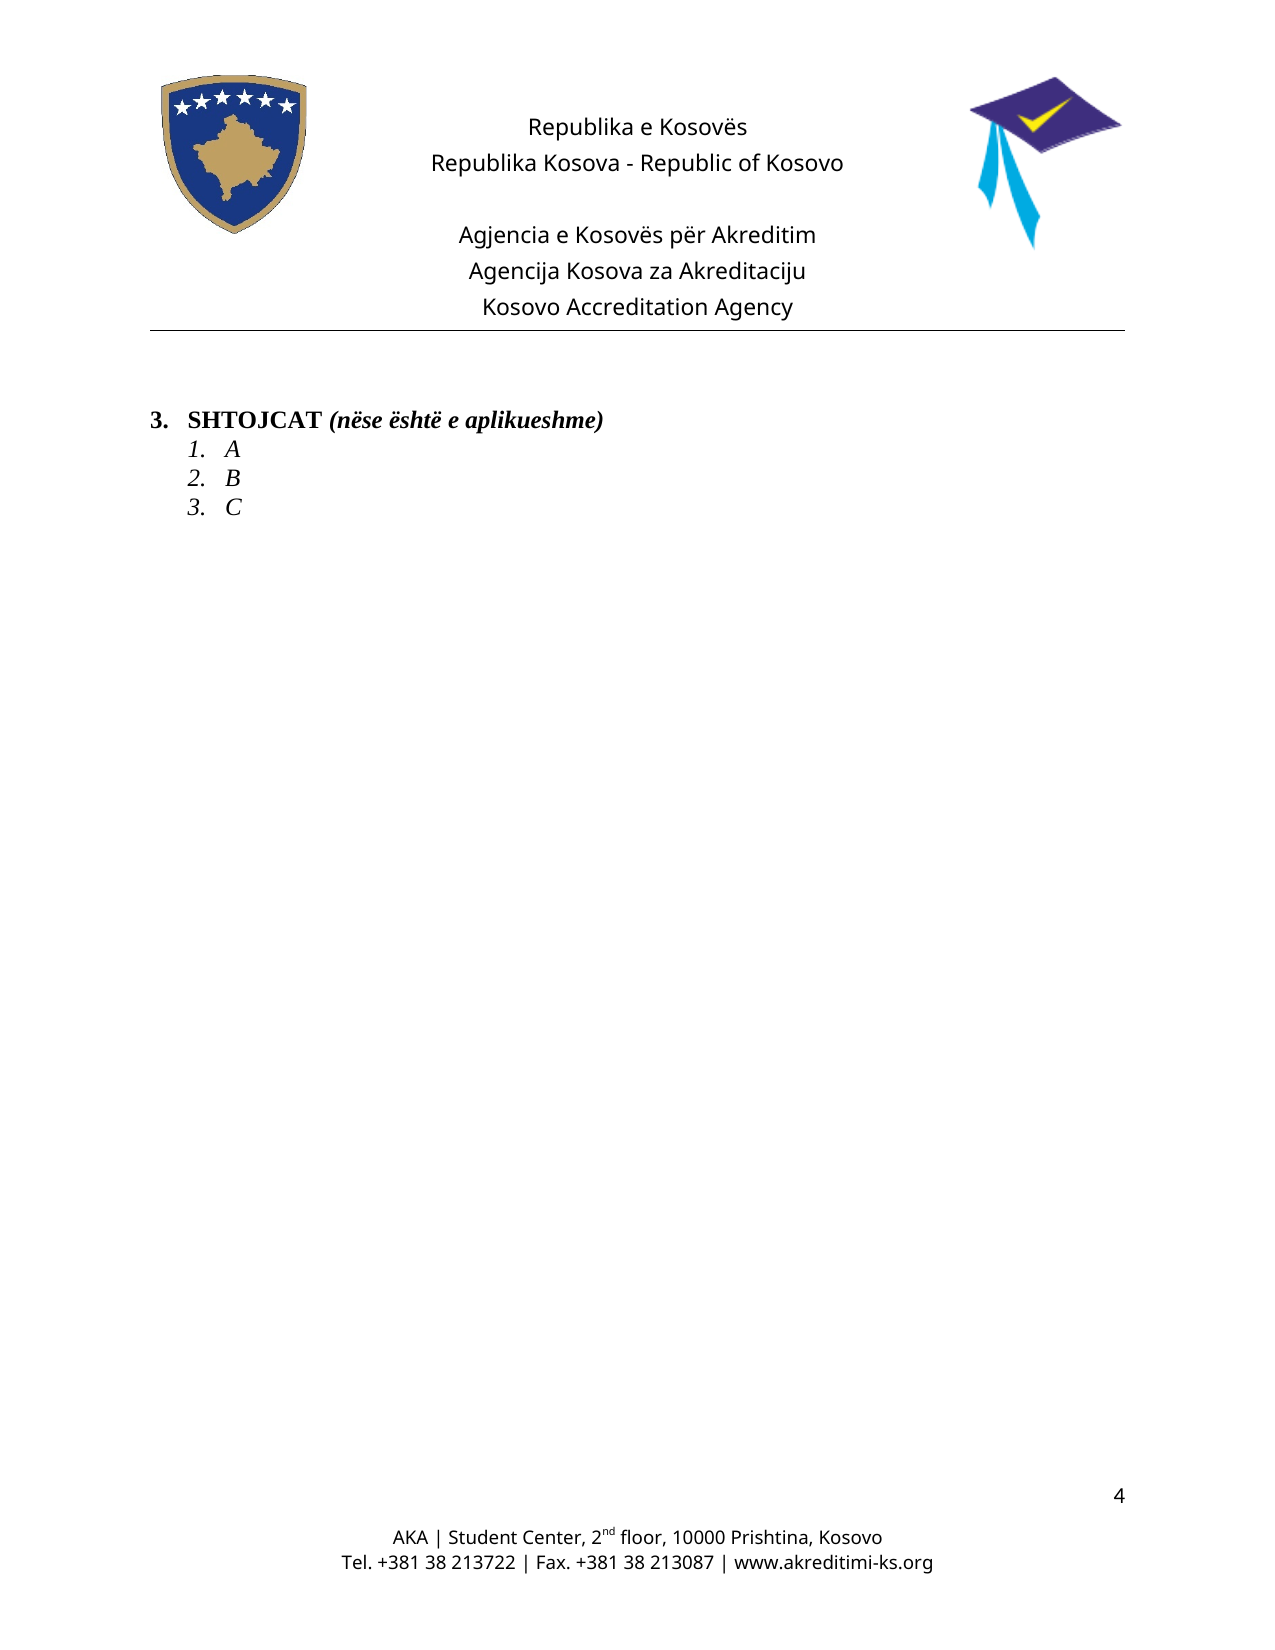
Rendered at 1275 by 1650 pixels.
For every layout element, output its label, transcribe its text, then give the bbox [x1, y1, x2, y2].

list SHTOJCAT (nëse është e aplikueshme) [150, 406, 1125, 434]
list C [187, 492, 1125, 521]
picture [161, 75, 307, 234]
list A [187, 434, 1125, 463]
list B [187, 463, 1125, 492]
